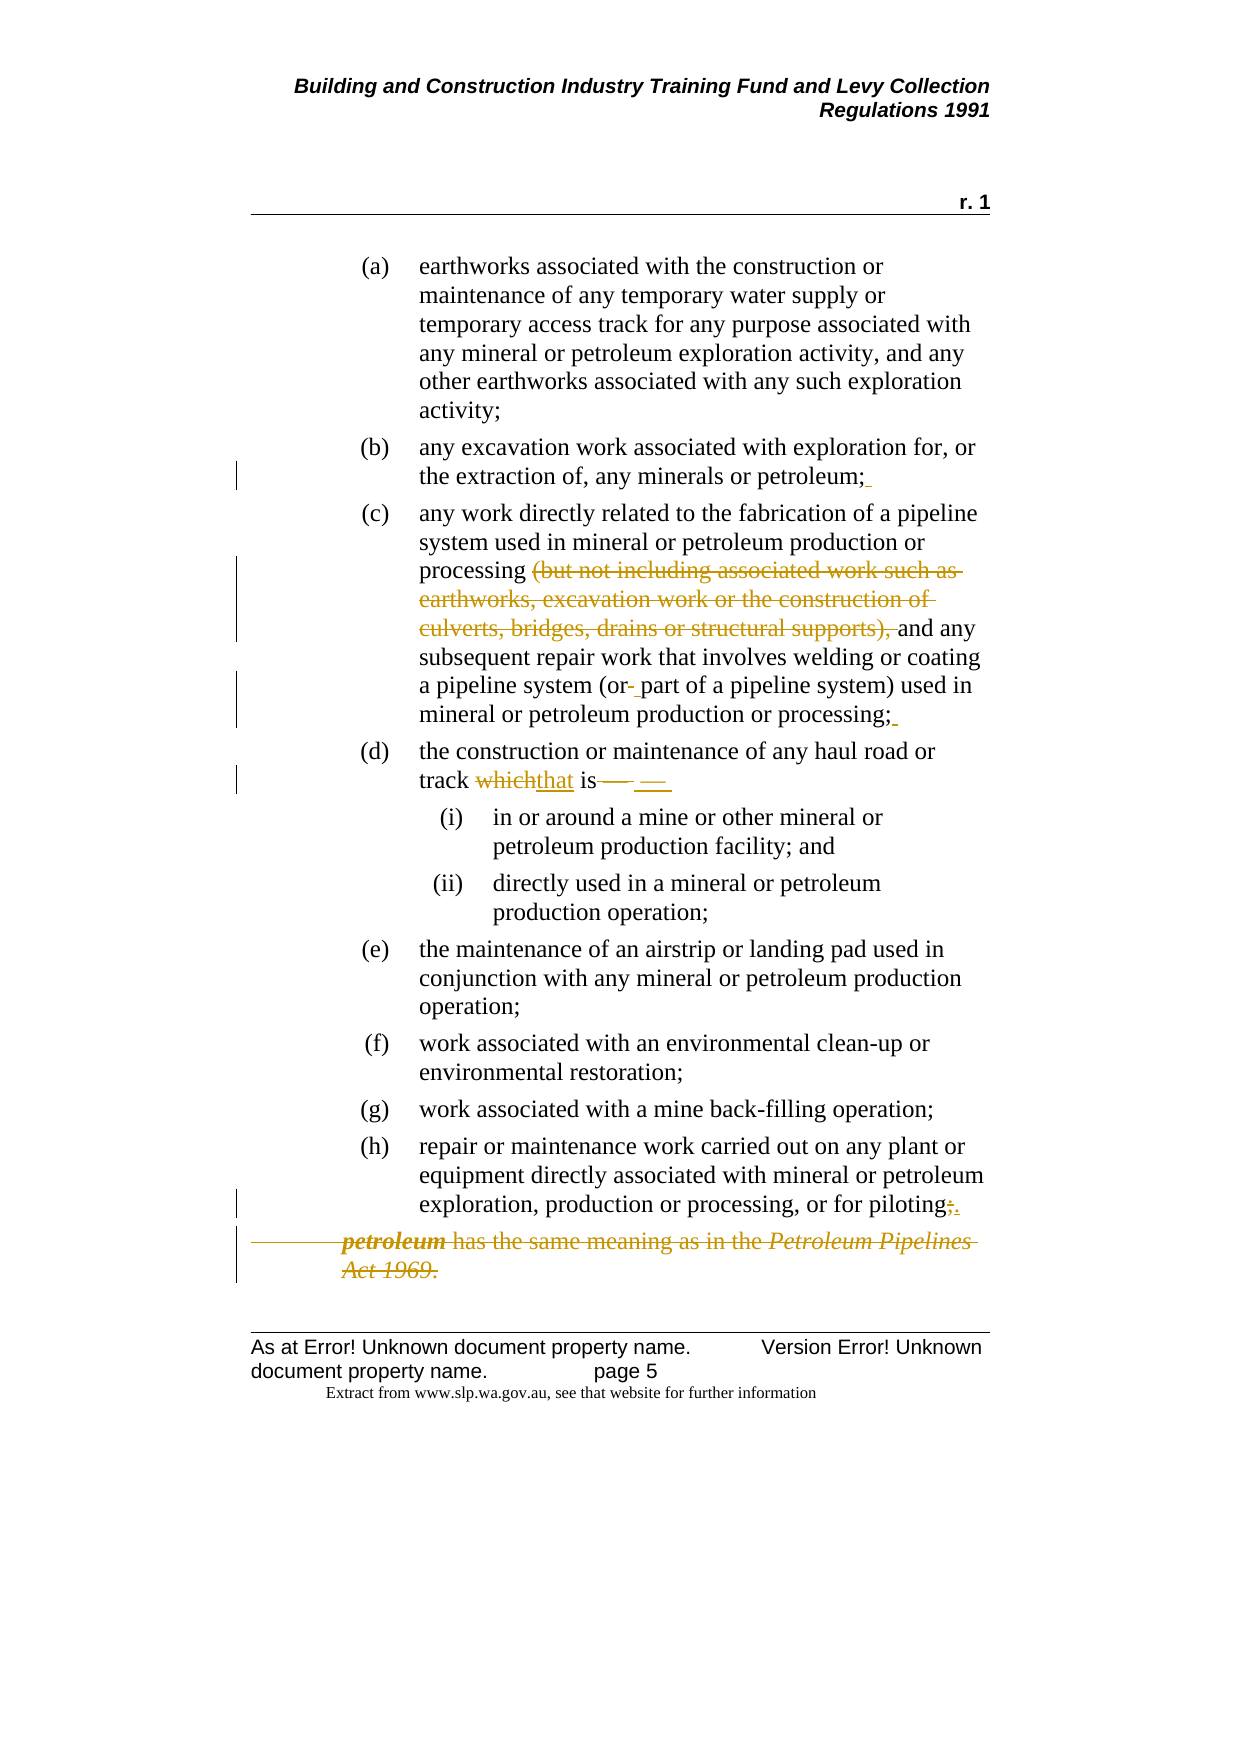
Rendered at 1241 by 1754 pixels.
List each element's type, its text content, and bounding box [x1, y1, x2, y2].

text (h) repair or maintenance work carried out on any plant or equipment directly associated with mineral or petroleum exploration, production or processing, or for piloting [251, 1131, 990, 1218]
text (e) the maintenance of an airstrip or landing pad used in conjunction with any mineral or petroleum production operation; [251, 934, 990, 1020]
text (ii) directly used in a mineral or petroleum production operation; [251, 868, 990, 926]
text (g) work associated with a mine back-filling operation; [251, 1094, 990, 1123]
text (f) work associated with an environmental clean-up or environmental restoration; [251, 1028, 990, 1086]
text (i) in or around a mine or other mineral or petroleum production facility; and [251, 802, 990, 860]
text (a) earthworks associated with the construction or maintenance of any temporary water supply or temporary access track for any purpose associated with any mineral or petroleum exploration activity, and any other earthworks associated with any such exploration activity; [251, 251, 990, 424]
text (c) any work directly related to the fabrication of a pipeline system used in mineral or petroleum production or processing and any subsequent repair work that involves welding or coating a pipeline system (orpart of a pipeline system) used in mineral or petroleum production or processing; [251, 498, 990, 728]
text (b) any excavation work associated with exploration for, or the extraction of, any minerals or petroleum; [251, 432, 990, 490]
text (d) the construction or maintenance of any haul road or track is [251, 736, 990, 794]
